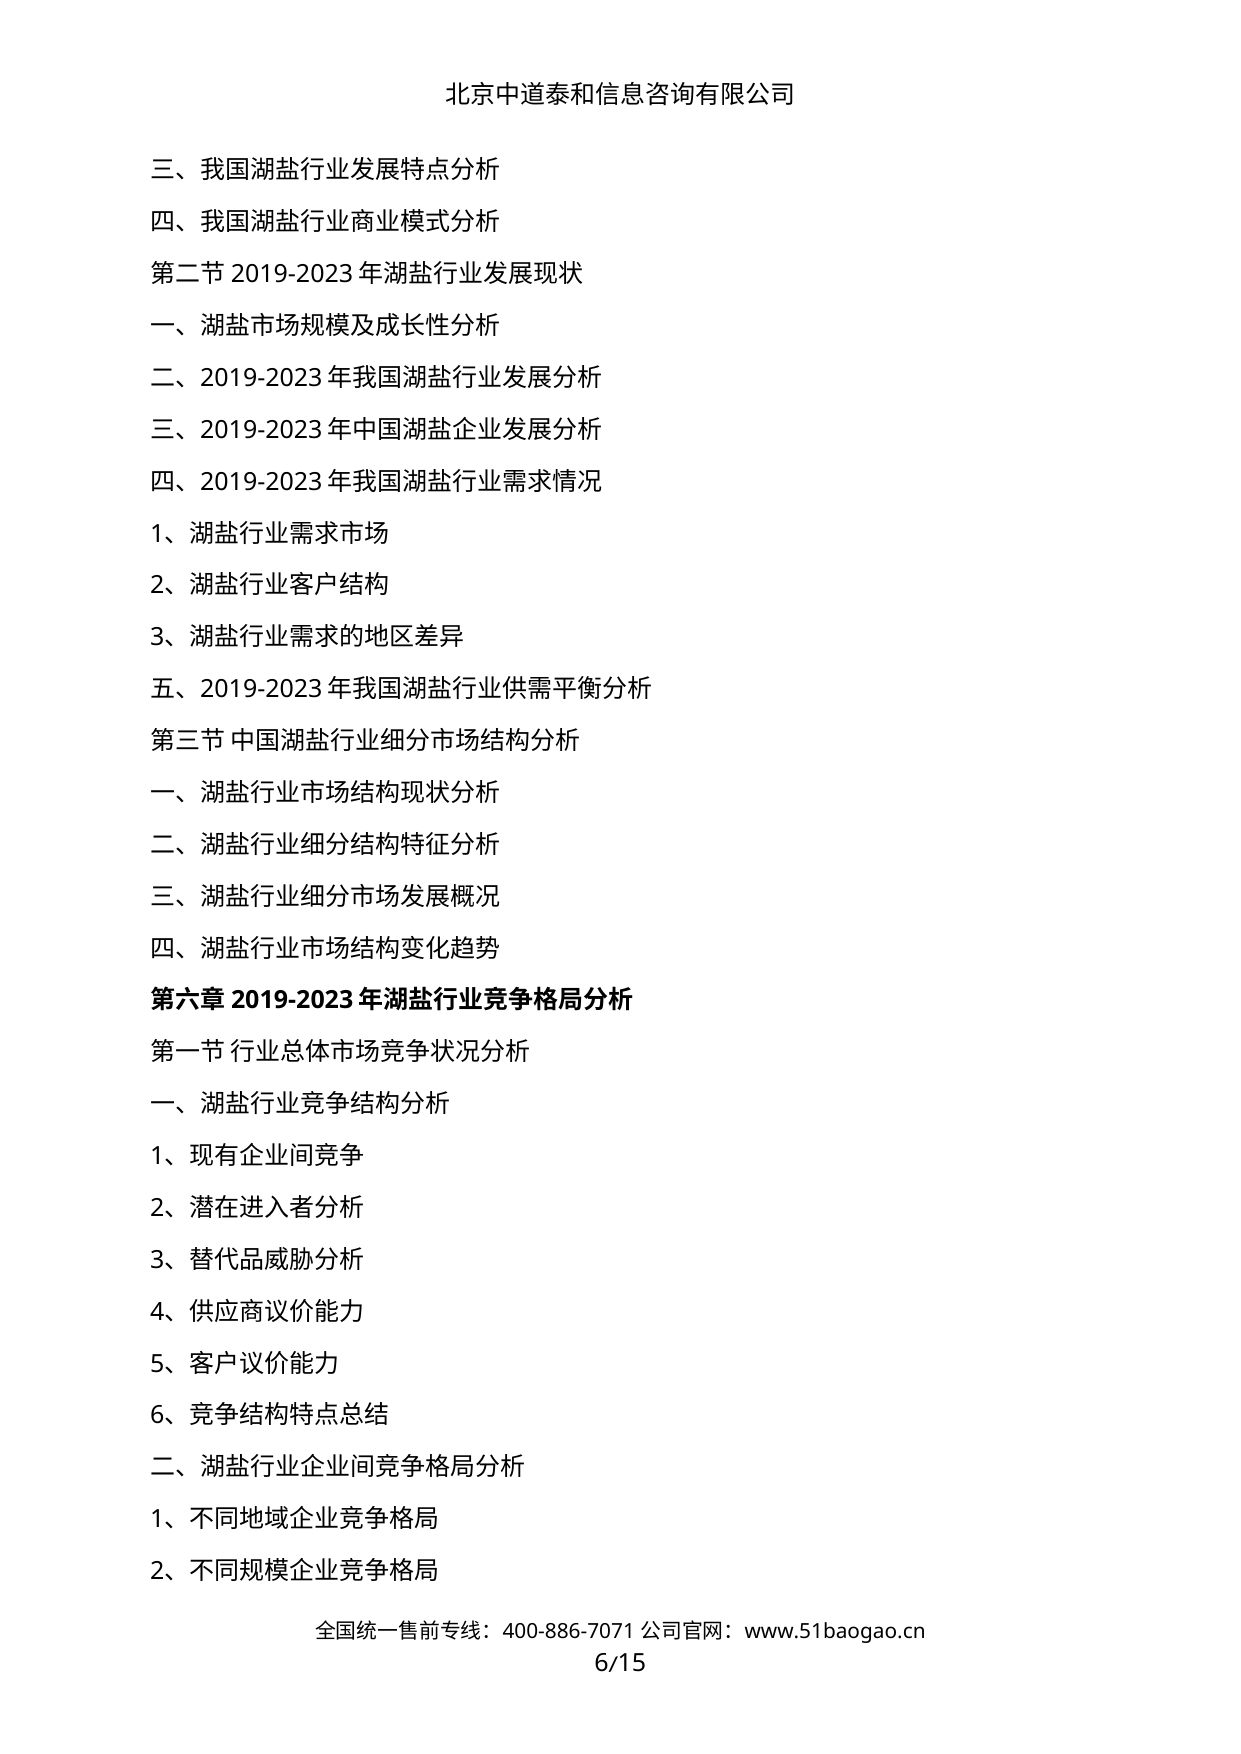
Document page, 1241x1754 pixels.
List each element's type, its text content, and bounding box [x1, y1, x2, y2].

text 三、我国湖盐行业发展特点分析 [150, 150, 1090, 186]
text 第三节 中国湖盐行业细分市场结构分析 [150, 721, 1090, 757]
text 二、湖盐行业企业间竞争格局分析 [150, 1447, 1090, 1483]
text 二、湖盐行业细分结构特征分析 [150, 824, 1090, 861]
text 4、供应商议价能力 [150, 1291, 1090, 1327]
text 四、2019-2023年我国湖盐行业需求情况 [150, 461, 1090, 497]
text 四、我国湖盐行业商业模式分析 [150, 202, 1090, 238]
text 6、竞争结构特点总结 [150, 1395, 1090, 1431]
text 1、不同地域企业竞争格局 [150, 1499, 1090, 1535]
text 一、湖盐行业竞争结构分析 [150, 1084, 1090, 1120]
text 3、替代品威胁分析 [150, 1239, 1090, 1276]
text 2、湖盐行业客户结构 [150, 565, 1090, 601]
text 三、湖盐行业细分市场发展概况 [150, 876, 1090, 912]
text 一、湖盐市场规模及成长性分析 [150, 306, 1090, 342]
text 1、湖盐行业需求市场 [150, 513, 1090, 549]
text 五、2019-2023年我国湖盐行业供需平衡分析 [150, 669, 1090, 705]
text 四、湖盐行业市场结构变化趋势 [150, 928, 1090, 964]
text 5、客户议价能力 [150, 1343, 1090, 1379]
text 3、湖盐行业需求的地区差异 [150, 617, 1090, 653]
text 2、潜在进入者分析 [150, 1187, 1090, 1224]
text 一、湖盐行业市场结构现状分析 [150, 772, 1090, 809]
text 2、不同规模企业竞争格局 [150, 1551, 1090, 1587]
text 第二节 2019-2023年湖盐行业发展现状 [150, 254, 1090, 290]
text 三、2019-2023年中国湖盐企业发展分析 [150, 409, 1090, 446]
text 第六章 2019-2023年湖盐行业竞争格局分析 [150, 980, 1090, 1016]
text 二、2019-2023年我国湖盐行业发展分析 [150, 357, 1090, 394]
text 1、现有企业间竞争 [150, 1136, 1090, 1172]
text 第一节 行业总体市场竞争状况分析 [150, 1032, 1090, 1068]
